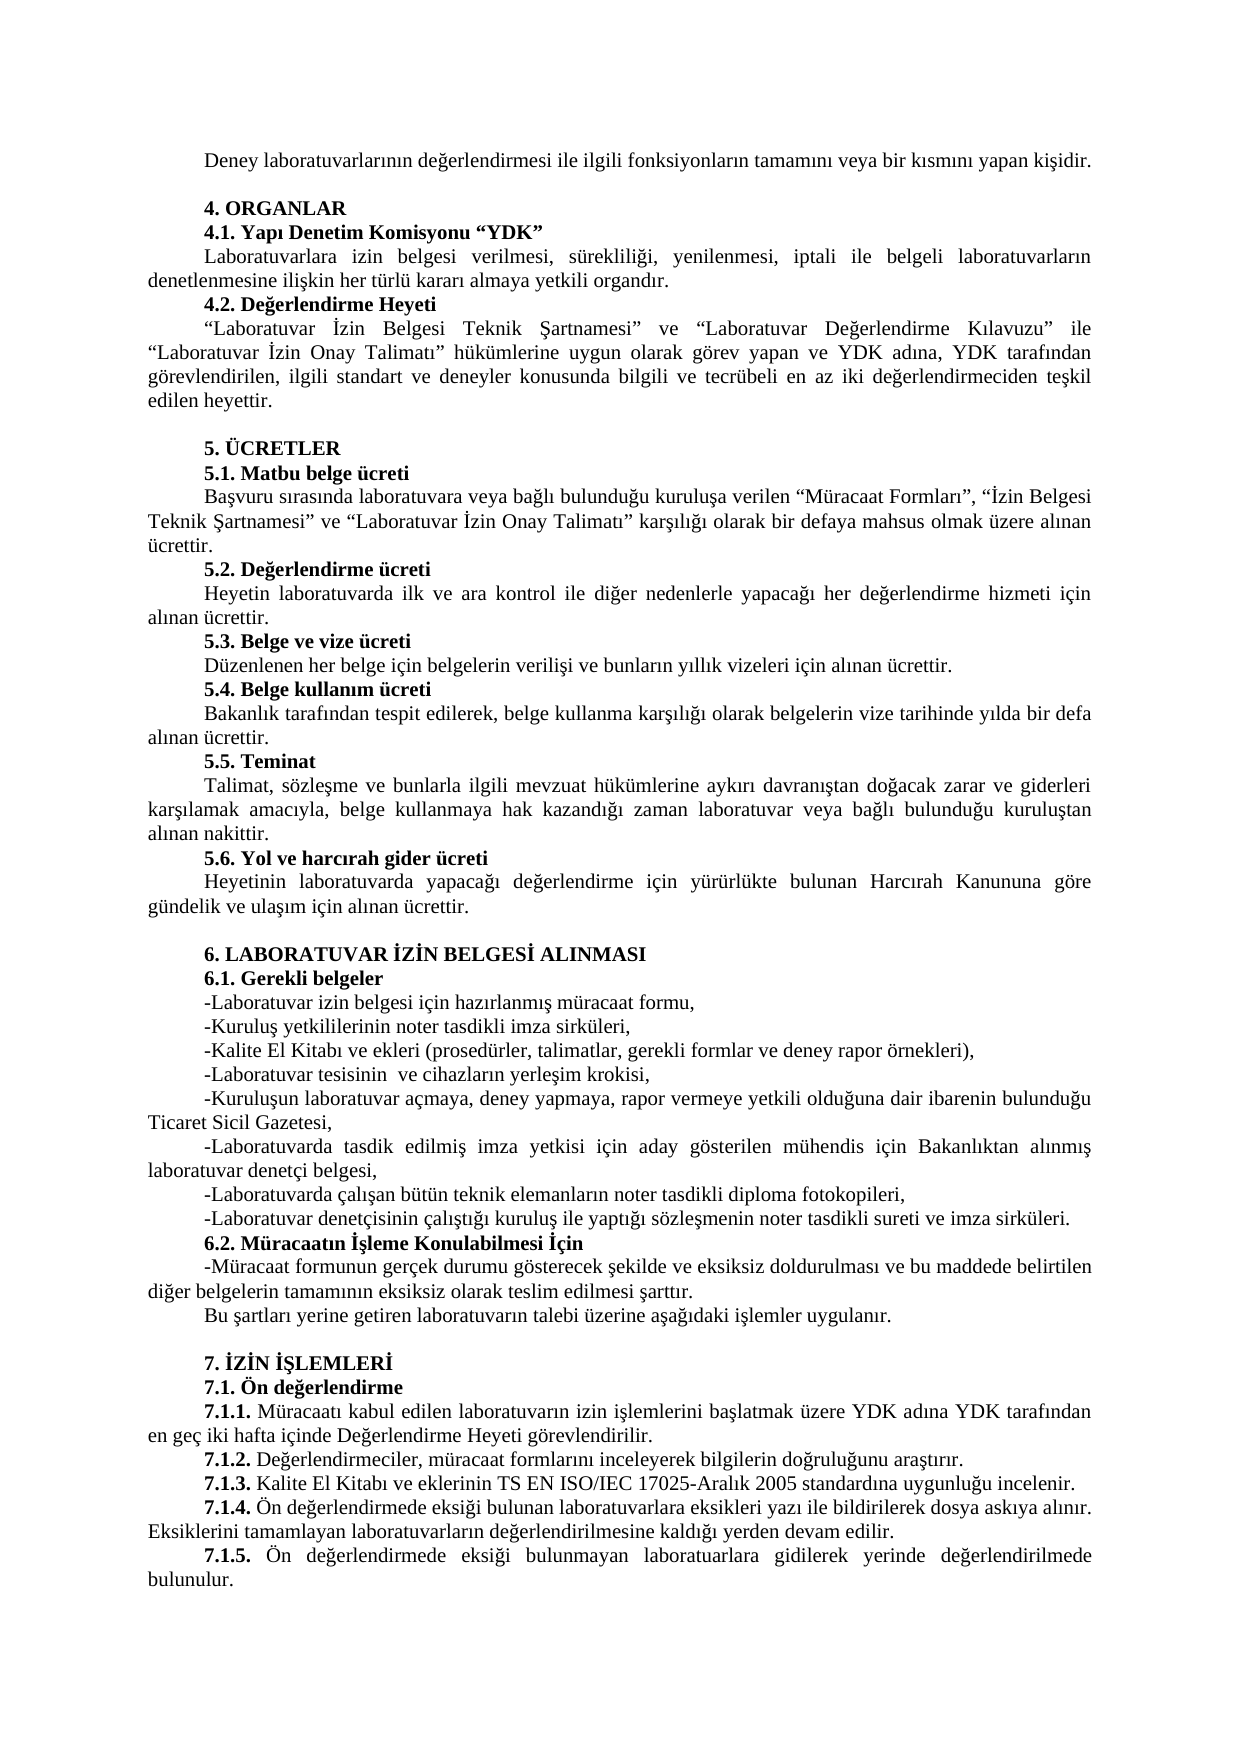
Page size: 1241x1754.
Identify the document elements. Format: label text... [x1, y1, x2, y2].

text Heyetin laboratuvarda ilk ve ara kontrol ile diğer nedenlerle yapacağı her değerlendirme hizmeti için alınan ücrettir. [148, 581, 1093, 629]
text Laboratuvarlara izin belgesi verilmesi, sürekliliği, yenilenmesi, iptali ile belgeli laboratuvarların denetlenmesine ilişkin her türlü kararı almaya yetkili organdır. [148, 244, 1093, 292]
text -Laboratuvarda çalışan bütün teknik elemanların noter tasdikli diploma fotokopileri, [148, 1182, 1093, 1206]
text 4.2. Değerlendirme Heyeti [148, 292, 1093, 316]
text 5.5. Teminat [148, 749, 1093, 773]
text 6.2. Müracaatın İşleme Konulabilmesi İçin [148, 1230, 1093, 1254]
text Deney laboratuvarlarının değerlendirmesi ile ilgili fonksiyonların tamamını veya bir kısmını yapan kişidir. [148, 148, 1093, 172]
text -Laboratuvar izin belgesi için hazırlanmış müracaat formu, [148, 990, 1093, 1014]
text Bakanlık tarafından tespit edilerek, belge kullanma karşılığı olarak belgelerin vize tarihinde yılda bir defa alınan ücrettir. [148, 701, 1093, 749]
text 4. Organlar [148, 196, 1093, 220]
text -Kalite El Kitabı ve ekleri (prosedürler, talimatlar, gerekli formlar ve deney rapor örnekleri), [148, 1038, 1093, 1062]
text Heyetinin laboratuvarda yapacağı değerlendirme için yürürlükte bulunan Harcırah Kanununa göre gündelik ve ulaşım için alınan ücrettir. [148, 869, 1093, 918]
text 7. İzin İşlemleri [148, 1351, 1093, 1375]
text 5.1. Matbu belge ücreti [148, 460, 1093, 484]
text Düzenlenen her belge için belgelerin verilişi ve bunların yıllık vizeleri için alınan ücrettir. [148, 653, 1093, 677]
text 6.1. Gerekli belgeler [148, 966, 1093, 990]
text Talimat, sözleşme ve bunlarla ilgili mevzuat hükümlerine aykırı davranıştan doğacak zarar ve giderleri karşılamak amacıyla, belge kullanmaya hak kazandığı zaman laboratuvar veya bağlı bulunduğu kuruluştan alınan nakittir. [148, 773, 1093, 845]
text -Kuruluşun laboratuvar açmaya, deney yapmaya, rapor vermeye yetkili olduğuna dair ibarenin bulunduğu Ticaret Sicil Gazetesi, [148, 1086, 1093, 1134]
text 7.1.1. Müracaatı kabul edilen laboratuvarın izin işlemlerini başlatmak üzere YDK adına YDK tarafından en geç iki hafta içinde Değerlendirme Heyeti görevlendirilir. [148, 1399, 1093, 1447]
text 5. Ücretler [148, 436, 1093, 460]
text -Müracaat formunun gerçek durumu gösterecek şekilde ve eksiksiz doldurulması ve bu maddede belirtilen diğer belgelerin tamamının eksiksiz olarak teslim edilmesi şarttır. [148, 1254, 1093, 1303]
text 7.1.5. Ön değerlendirmede eksiği bulunmayan laboratuarlara gidilerek yerinde değerlendirilmede bulunulur. [148, 1543, 1093, 1591]
text 5.6. Yol ve harcırah gider ücreti [148, 845, 1093, 869]
text 5.2. Değerlendirme ücreti [148, 557, 1093, 581]
text “Laboratuvar İzin Belgesi Teknik Şartnamesi” ve “Laboratuvar Değerlendirme Kılavuzu” ile “Laboratuvar İzin Onay Talimatı” hükümlerine uygun olarak görev yapan ve YDK adına, YDK tarafından görevlendirilen, ilgili standart ve deneyler konusunda bilgili ve tecrübeli en az iki değerlendirmeciden teşkil edilen heyettir. [148, 316, 1093, 412]
text 7.1. Ön değerlendirme [148, 1375, 1093, 1399]
text -Laboratuvarda tasdik edilmiş imza yetkisi için aday gösterilen mühendis için Bakanlıktan alınmış laboratuvar denetçi belgesi, [148, 1134, 1093, 1182]
text -Kuruluş yetkililerinin noter tasdikli imza sirküleri, [148, 1014, 1093, 1038]
text 7.1.2. Değerlendirmeciler, müracaat formlarını inceleyerek bilgilerin doğruluğunu araştırır. [148, 1447, 1093, 1471]
text 5.4. Belge kullanım ücreti [148, 677, 1093, 701]
text -Laboratuvar denetçisinin çalıştığı kuruluş ile yaptığı sözleşmenin noter tasdikli sureti ve imza sirküleri. [148, 1206, 1093, 1230]
text Başvuru sırasında laboratuvara veya bağlı bulunduğu kuruluşa verilen “Müracaat Formları”, “İzin Belgesi Teknik Şartnamesi” ve “Laboratuvar İzin Onay Talimatı” karşılığı olarak bir defaya mahsus olmak üzere alınan ücrettir. [148, 484, 1093, 557]
text 7.1.4. Ön değerlendirmede eksiği bulunan laboratuvarlara eksikleri yazı ile bildirilerek dosya askıya alınır. Eksiklerini tamamlayan laboratuvarların değerlendirilmesine kaldığı yerden devam edilir. [148, 1495, 1093, 1543]
text 5.3. Belge ve vize ücreti [148, 629, 1093, 653]
text 6. Laboratuvar İzin Belgesi Alınması [148, 942, 1093, 966]
text 4.1. Yapı Denetim Komisyonu “YDK” [148, 220, 1093, 244]
text Bu şartları yerine getiren laboratuvarın talebi üzerine aşağıdaki işlemler uygulanır. [148, 1303, 1093, 1327]
text -Laboratuvar tesisinin ve cihazların yerleşim krokisi, [148, 1062, 1093, 1086]
text 7.1.3. Kalite El Kitabı ve eklerinin TS EN ISO/IEC 17025-Aralık 2005 standardına uygunluğu incelenir. [148, 1471, 1093, 1495]
